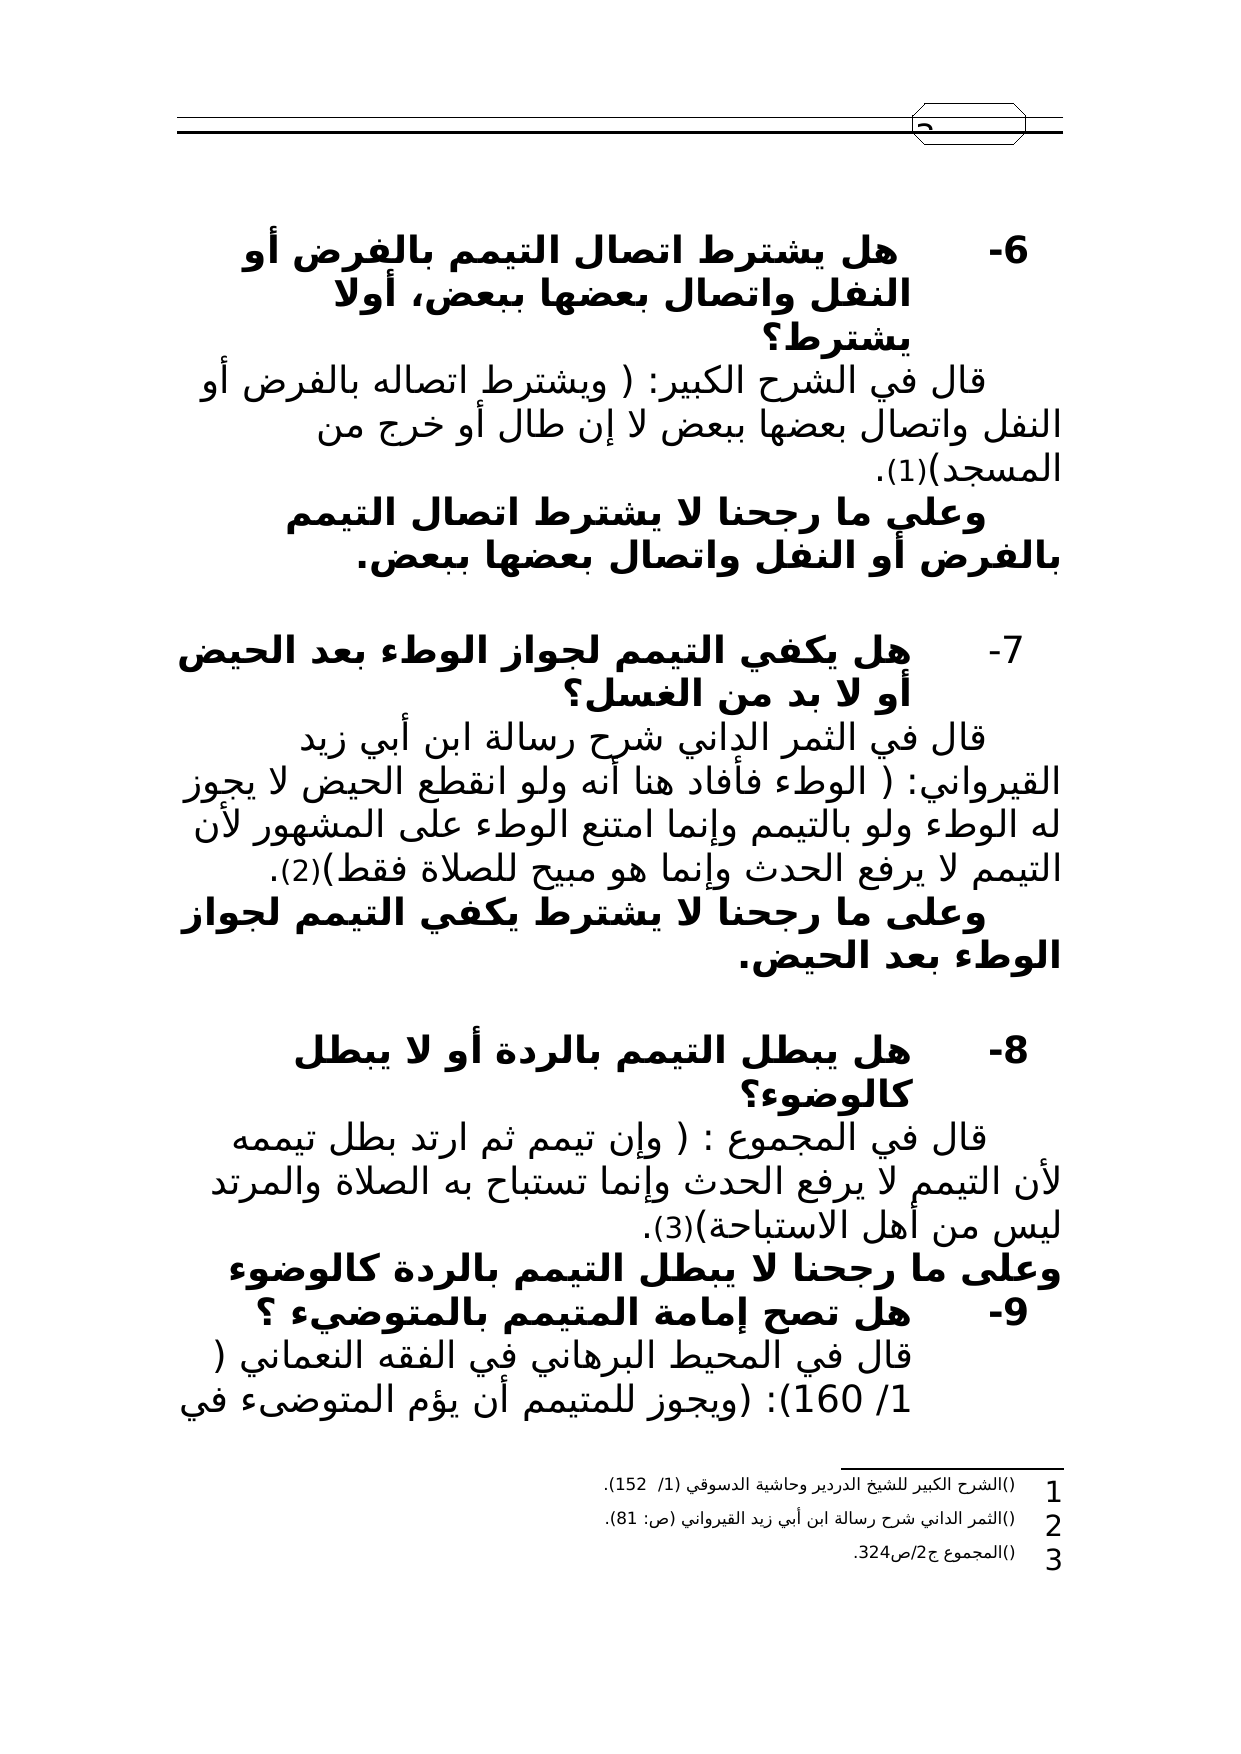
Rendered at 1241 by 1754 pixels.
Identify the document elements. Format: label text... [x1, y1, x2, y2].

list هل يكفي التيمم لجواز الوطء بعد الحيض أو لا بد من الغسل؟ [177, 628, 988, 716]
list هل يبطل التيمم بالردة أو لا يبطل كالوضوء؟ [177, 1029, 988, 1116]
list هل يشترط اتصال التيمم بالفرض أو النفل واتصال بعضها ببعض، أولا يشترط؟ [177, 228, 988, 359]
text وعلى ما رجحنا لا يبطل التيمم بالردة كالوضوء [177, 1247, 1063, 1291]
text قال في الشرح الكبير: ( ويشترط اتصاله بالفرض أو النفل واتصال بعضها ببعض لا إن طال أو خرج من المسجد)(). [177, 359, 1063, 490]
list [177, 1334, 913, 1421]
text وعلى ما رجحنا لا يشترط اتصال التيمم بالفرض أو النفل واتصال بعضها ببعض. [177, 490, 1063, 577]
text وعلى ما رجحنا لا يشترط يكفي التيمم لجواز الوطء بعد الحيض. [177, 890, 1063, 978]
text قال في الثمر الداني شرح رسالة ابن أبي زيد القيرواني: ( الوطء فأفاد هنا أنه ولو انقطع الحيض لا يجوز له الوطء ولو بالتيمم وإنما امتنع الوطء على المشهور لأن التيمم لا يرفع الحدث وإنما هو مبيح للصلاة فقط)(). [177, 716, 1063, 890]
text قال في المجموع : ( وإن تيمم ثم ارتد بطل تيممه لأن التيمم لا يرفع الحدث وإنما تستباح به الصلاة والمرتد ليس من أهل الاستباحة)(). [177, 1116, 1063, 1247]
list هل تصح إمامة المتيمم بالمتوضيء ؟ [177, 1291, 988, 1334]
